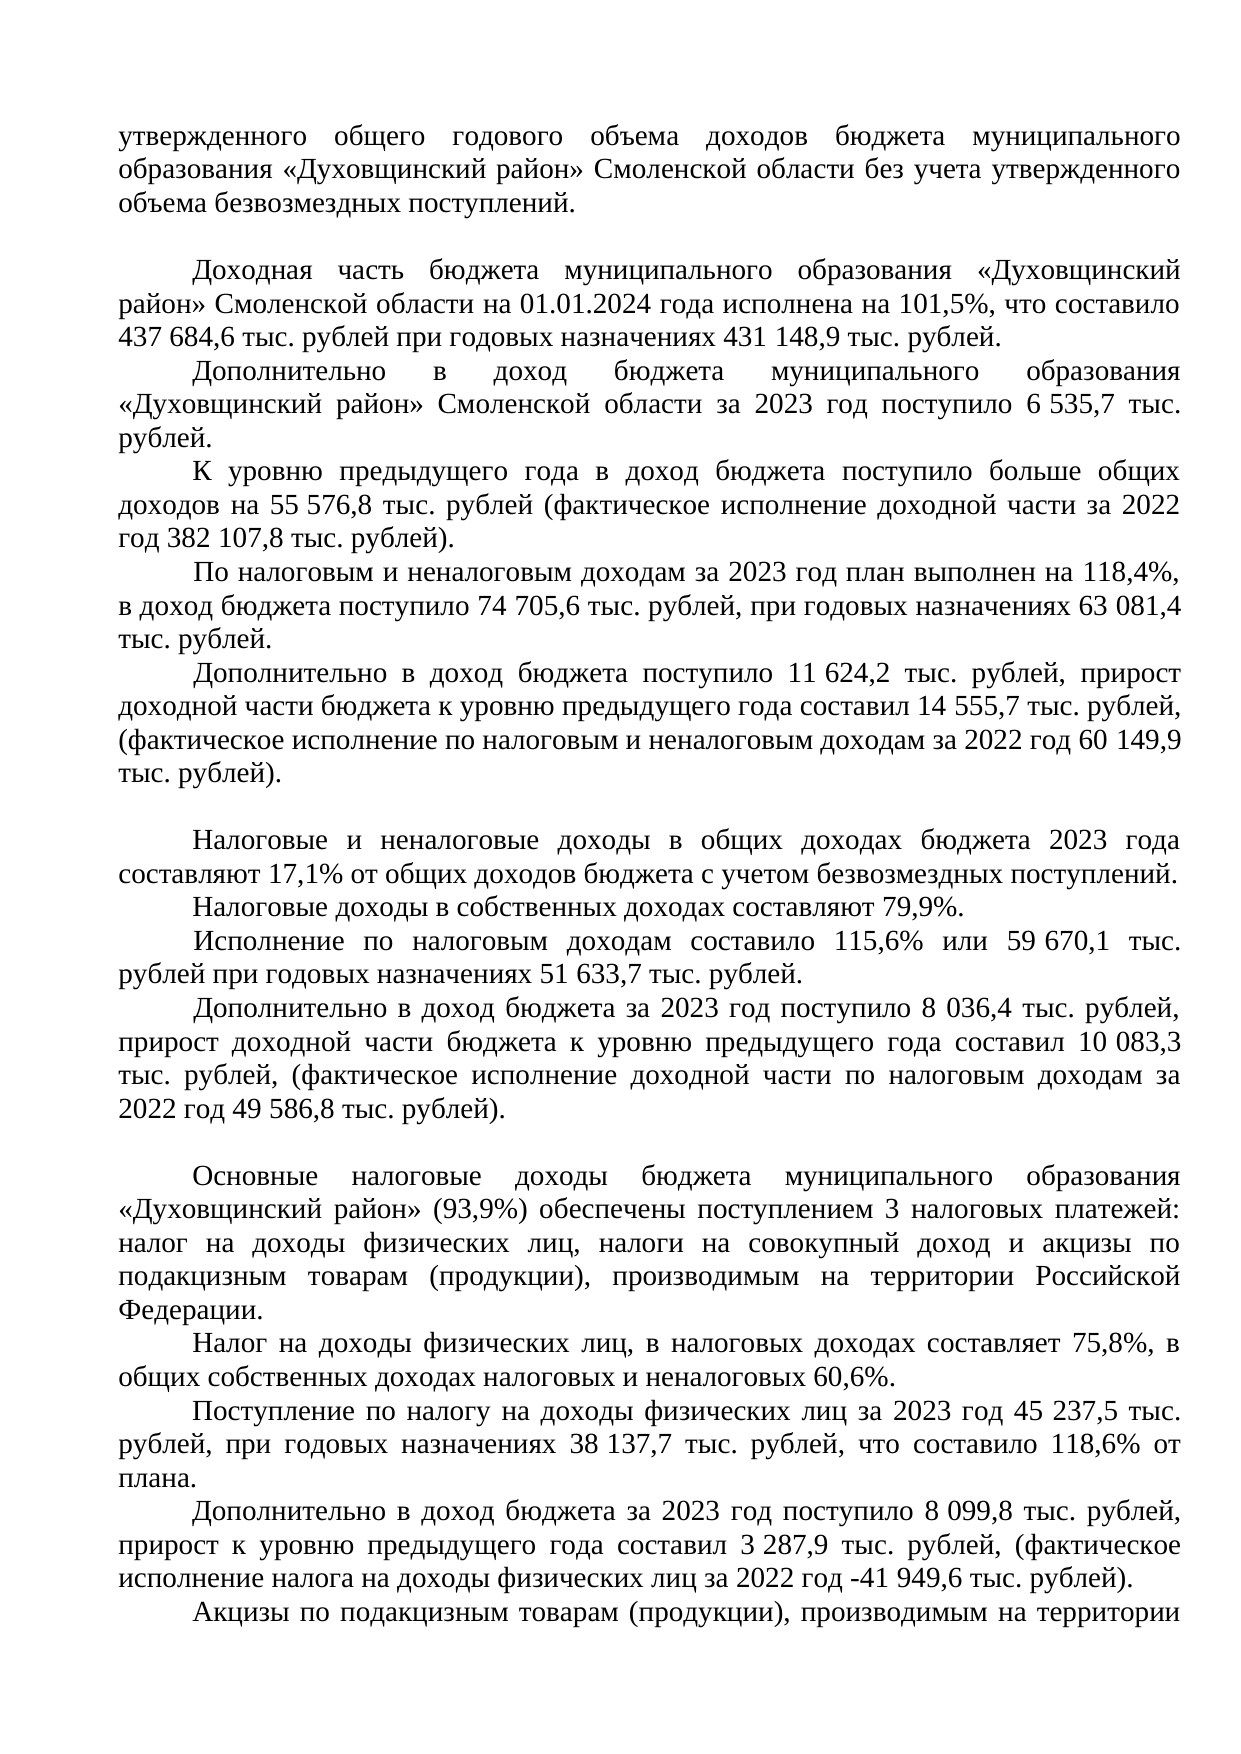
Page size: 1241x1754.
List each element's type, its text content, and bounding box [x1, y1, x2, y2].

text Исполнение по налоговым доходам составило 115,6% или 59 670,1 тыс. рублей при годовых назначениях 51 633,7 тыс. рублей. [118, 923, 1181, 990]
text Дополнительно в доход бюджета за 2023 год поступило 8 036,4 тыс. рублей, прирост доходной части бюджета к уровню предыдущего года составил 10 083,3 тыс. рублей, (фактическое исполнение доходной части по налоговым доходам за 2022 год 49 586,8 тыс. рублей). [118, 990, 1181, 1124]
text По налоговым и неналоговым доходам за 2023 год план выполнен на 118,4%, в доход бюджета поступило 74 705,6 тыс. рублей, при годовых назначениях 63 081,4 тыс. рублей. [118, 554, 1181, 655]
text Основные налоговые доходы бюджета муниципального образования «Духовщинский район» (93,9%) обеспечены поступлением 3 налоговых платежей: налог на доходы физических лиц, налоги на совокупный доход и акцизы по подакцизным товарам (продукции), производимым на территории Российской Федерации. [118, 1158, 1181, 1326]
text Дополнительно в доход бюджета муниципального образования «Духовщинский район» Смоленской области за 2023 год поступило 6 535,7 тыс. рублей. [118, 353, 1181, 453]
text Дополнительно в доход бюджета поступило 11 624,2 тыс. рублей, прирост доходной части бюджета к уровню предыдущего года составил 14 555,7 тыс. рублей, (фактическое исполнение по налоговым и неналоговым доходам за 2022 год 60 149,9 тыс. рублей). [118, 655, 1181, 789]
text К уровню предыдущего года в доход бюджета поступило больше общих доходов на 55 576,8 тыс. рублей (фактическое исполнение доходной части за 2022 год 382 107,8 тыс. рублей). [118, 453, 1181, 554]
text Доходная часть бюджета муниципального образования «Духовщинский район» Смоленской области на 01.01.2024 года исполнена на 101,5%, что составило 437 684,6 тыс. рублей при годовых назначениях 431 148,9 тыс. рублей. [118, 252, 1181, 353]
text Дополнительно в доход бюджета за 2023 год поступило 8 099,8 тыс. рублей, прирост к уровню предыдущего года составил 3 287,9 тыс. рублей, (фактическое исполнение налога на доходы физических лиц за 2022 год -41 949,6 тыс. рублей). [118, 1493, 1181, 1594]
text Налоговые доходы в собственных доходах составляют 79,9%. [118, 889, 1181, 923]
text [118, 1594, 1181, 1627]
text Налоговые и неналоговые доходы в общих доходах бюджета 2023 года составляют 17,1% от общих доходов бюджета с учетом безвозмездных поступлений. [118, 822, 1181, 889]
text Налог на доходы физических лиц, в налоговых доходах составляет 75,8%, в общих собственных доходах налоговых и неналоговых 60,6%. [118, 1326, 1181, 1393]
text Поступление по налогу на доходы физических лиц за 2023 год 45 237,5 тыс. рублей, при годовых назначениях 38 137,7 тыс. рублей, что составило 118,6% от плана. [118, 1393, 1181, 1493]
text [118, 118, 1181, 219]
